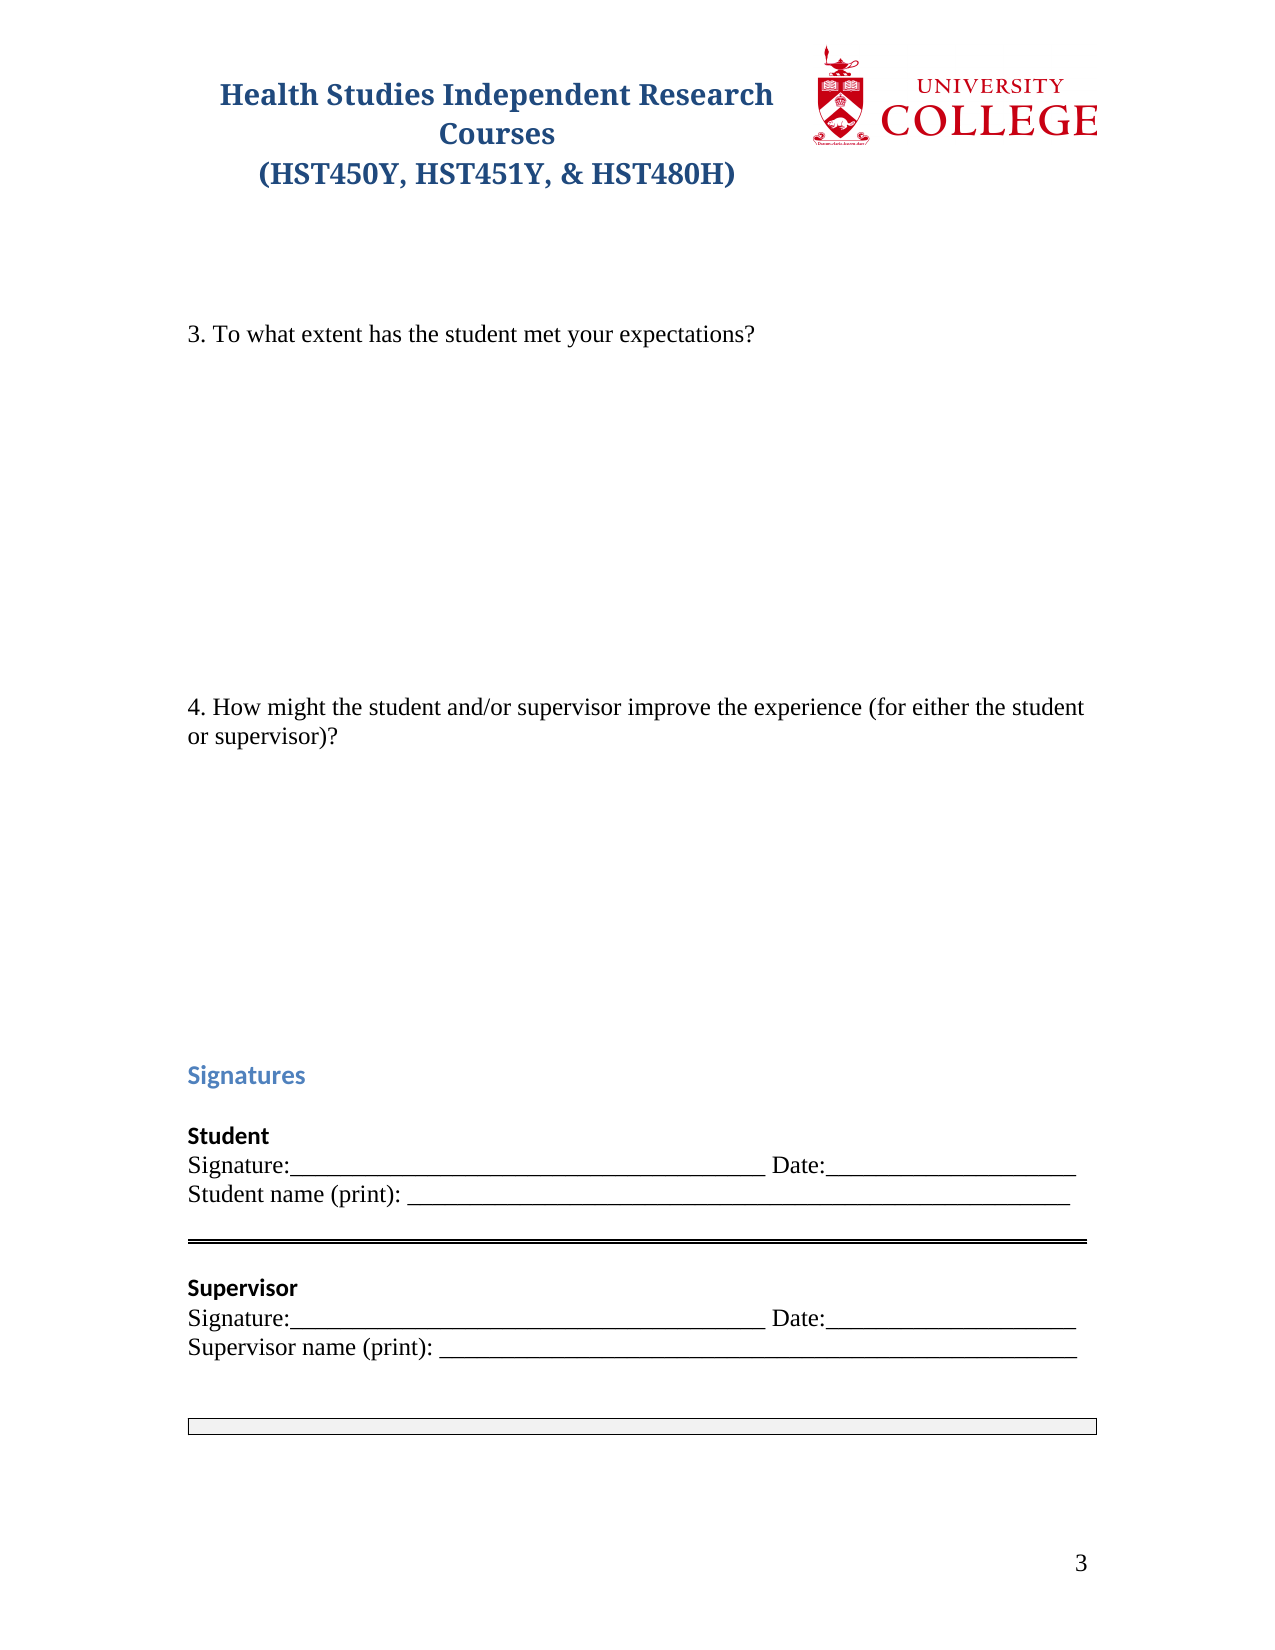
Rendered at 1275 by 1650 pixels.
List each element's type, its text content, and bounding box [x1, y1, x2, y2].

text Student [187, 1120, 1087, 1151]
subtitle Signatures [187, 1058, 1087, 1091]
picture [812, 44, 1097, 145]
text Supervisor [187, 1272, 1087, 1303]
text Student name (print): _____________________________________________________ [187, 1179, 1087, 1208]
text Signature:______________________________________ Date:____________________ [187, 1151, 1087, 1179]
text Signature:______________________________________ Date:____________________ [187, 1303, 1087, 1332]
text Supervisor name (print): ___________________________________________________ [187, 1332, 1087, 1360]
text 4. How might the student and/or supervisor improve the experience (for either the student or supervisor)? [187, 692, 1087, 750]
text 3. To what extent has the student met your expectations? [187, 319, 1087, 347]
